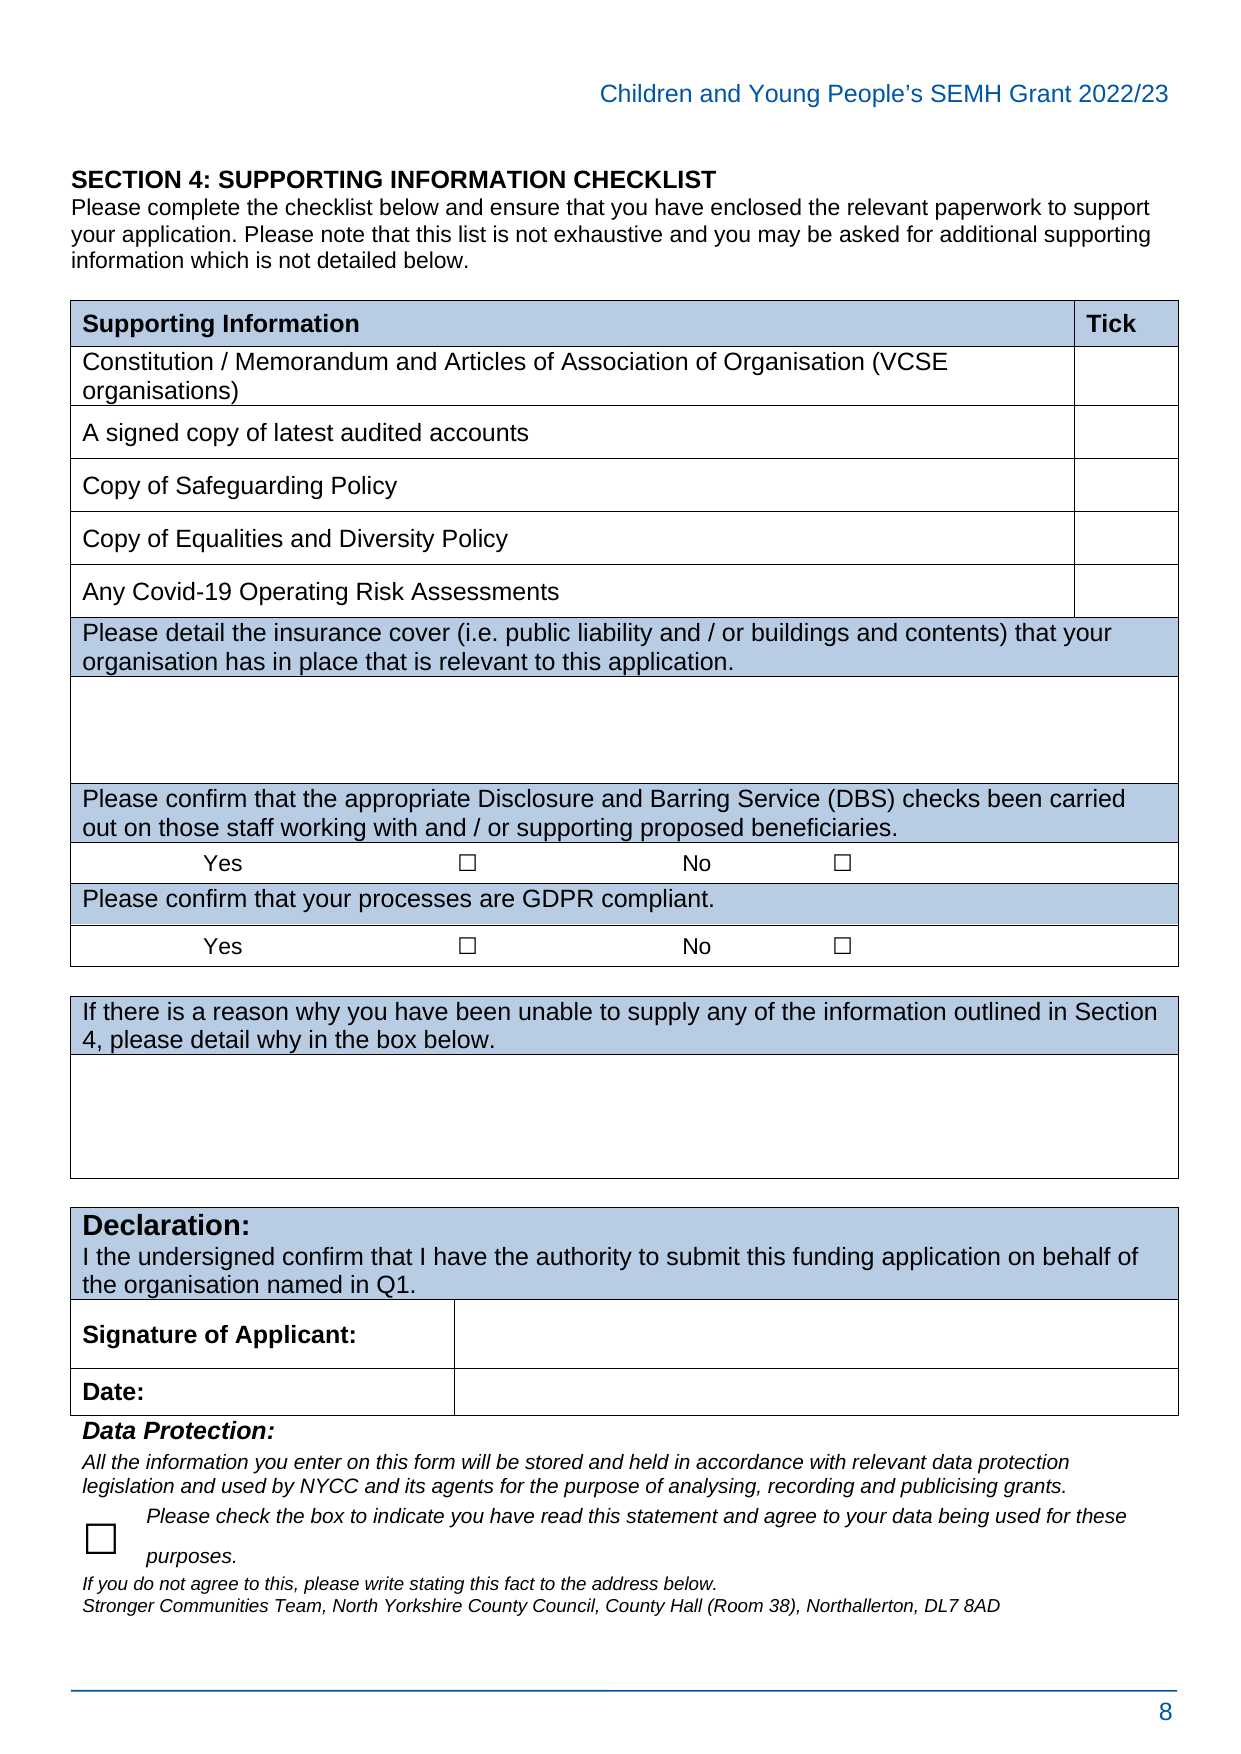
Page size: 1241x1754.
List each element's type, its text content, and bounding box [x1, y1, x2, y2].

text Please complete the checklist below and ensure that you have enclosed the relevant paperwork to support your application. Please note that this list is not exhaustive and you may be asked for additional supporting information which is not detailed below. [71, 194, 1169, 273]
table_header If there is a reason why you have been unable to supply any of the information outlined in Section 4, please detail why in the box below. [71, 997, 1178, 1054]
table_cell [1075, 512, 1178, 564]
table_cell Please check the box to indicate you have read this statement and agree to your data being used for these purposes. [135, 1504, 1169, 1573]
table_cell Please confirm that your processes are GDPR compliant. [71, 884, 1178, 924]
table_cell If you do not agree to this, please write stating this fact to the address below. Stronger Communities Team, North Yorkshire County Council, County Hall (Room 38), Northallerton, DL7 8AD [71, 1573, 1169, 1616]
table_header Declaration: I the undersigned confirm that I have the authority to submit this funding application on behalf of the organisation named in Q1. [71, 1208, 1178, 1299]
table_cell [1075, 347, 1178, 405]
table_cell Signature of Applicant: [71, 1300, 454, 1368]
table_cell Please detail the insurance cover (i.e. public liability and / or buildings and contents) that your organisation has in place that is relevant to this application. [71, 618, 1178, 676]
table_cell [71, 677, 1178, 783]
table_cell [455, 1369, 1178, 1415]
table_cell Constitution / Memorandum and Articles of Association of Organisation (VCSE organisations) [71, 347, 1074, 405]
table_cell Copy of Equalities and Diversity Policy [71, 512, 1074, 564]
table_cell [1075, 565, 1178, 617]
table_cell [1075, 406, 1178, 458]
table_cell [455, 1300, 1178, 1368]
table_cell Any Covid-19 Operating Risk Assessments [71, 565, 1074, 617]
table_cell Data Protection: [71, 1416, 1169, 1445]
table_cell [1075, 459, 1178, 511]
table_cell All the information you enter on this form will be stored and held in accordance with relevant data protection legislation and used by NYCC and its agents for the purpose of analysing, recording and publicising grants. [71, 1445, 1169, 1504]
table_cell Please confirm that the appropriate Disclosure and Barring Service (DBS) checks been carried out on those staff working with and / or supporting proposed beneficiaries. [71, 784, 1178, 842]
table_cell Date: [71, 1369, 454, 1415]
table_header Supporting Information [71, 301, 1074, 346]
table_cell A signed copy of latest audited accounts [71, 406, 1074, 458]
table_header Tick [1075, 301, 1178, 346]
text SECTION 4: SUPPORTING INFORMATION CHECKLIST [71, 165, 1169, 194]
table_cell Yes No [71, 843, 1178, 883]
table_cell [71, 1055, 1178, 1177]
table_cell Copy of Safeguarding Policy [71, 459, 1074, 511]
table_cell Yes No [71, 926, 1178, 966]
